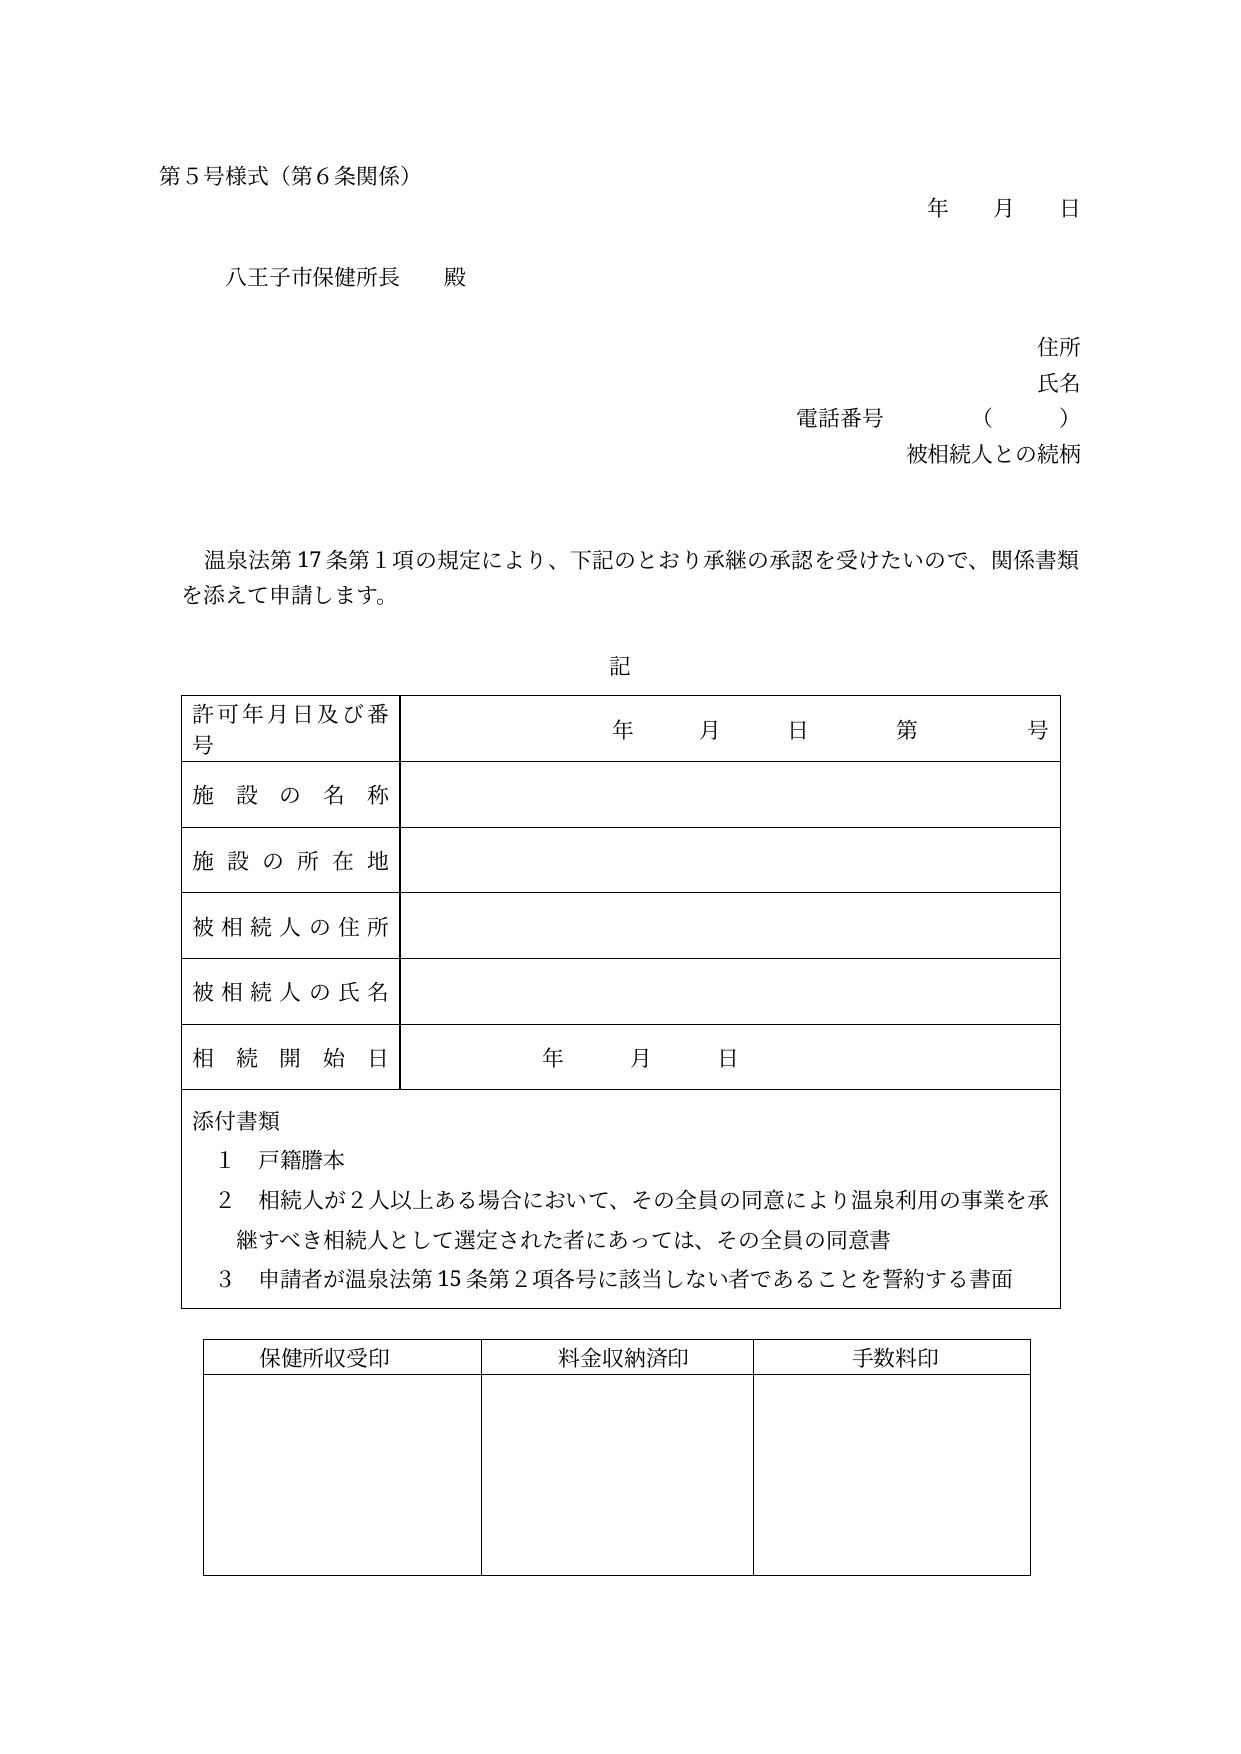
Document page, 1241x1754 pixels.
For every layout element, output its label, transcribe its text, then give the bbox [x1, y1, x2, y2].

table_cell [754, 1375, 1030, 1575]
text 温泉法第17条第１項の規定により、下記のとおり承継の承認を受けたいので、関係書類を添えて申請します。 [159, 541, 1081, 612]
table_cell [204, 1375, 481, 1575]
text 年 月 日 [159, 191, 1081, 222]
table_header 許可年月日及び番号 [182, 696, 399, 761]
table_cell 添付書類 １ 戸籍謄本 ２ 相続人が２人以上ある場合において、その全員の同意により温泉利用の事業を承継すべき相続人として選定された者にあっては、その全員の同意書 ３ 申請者が温泉法第15条第２項各号に該当しない者であることを誓約する書面 [182, 1090, 1060, 1308]
table_header 料金収納済印 [482, 1340, 753, 1374]
table_cell 被相続人の氏名 [182, 959, 399, 1023]
text 八王子市保健所長 殿 [159, 258, 1081, 293]
table_header 年 月 日 第 号 [401, 696, 1060, 761]
table_cell 被相続人の住所 [182, 893, 399, 958]
table_cell 施設の所在地 [182, 828, 399, 892]
table_cell 年 月 日 [401, 1025, 1060, 1089]
text 被相続人との続柄 [159, 435, 1081, 470]
table_header 手数料印 [754, 1340, 1030, 1374]
text 第５号様式（第６条関係） [159, 159, 1081, 191]
table_cell [482, 1375, 753, 1575]
table_cell [401, 959, 1060, 1023]
table_cell 相続開始日 [182, 1025, 399, 1089]
table_cell [401, 893, 1060, 958]
table_header 保健所収受印 [204, 1340, 481, 1374]
table_cell 施設の名称 [182, 762, 399, 827]
text 住所 [159, 329, 1081, 364]
table_cell [401, 828, 1060, 892]
text 電話番号 （ ） [159, 399, 1081, 435]
text 記 [159, 647, 1081, 683]
table_cell [401, 762, 1060, 827]
text 氏名 [159, 364, 1081, 399]
